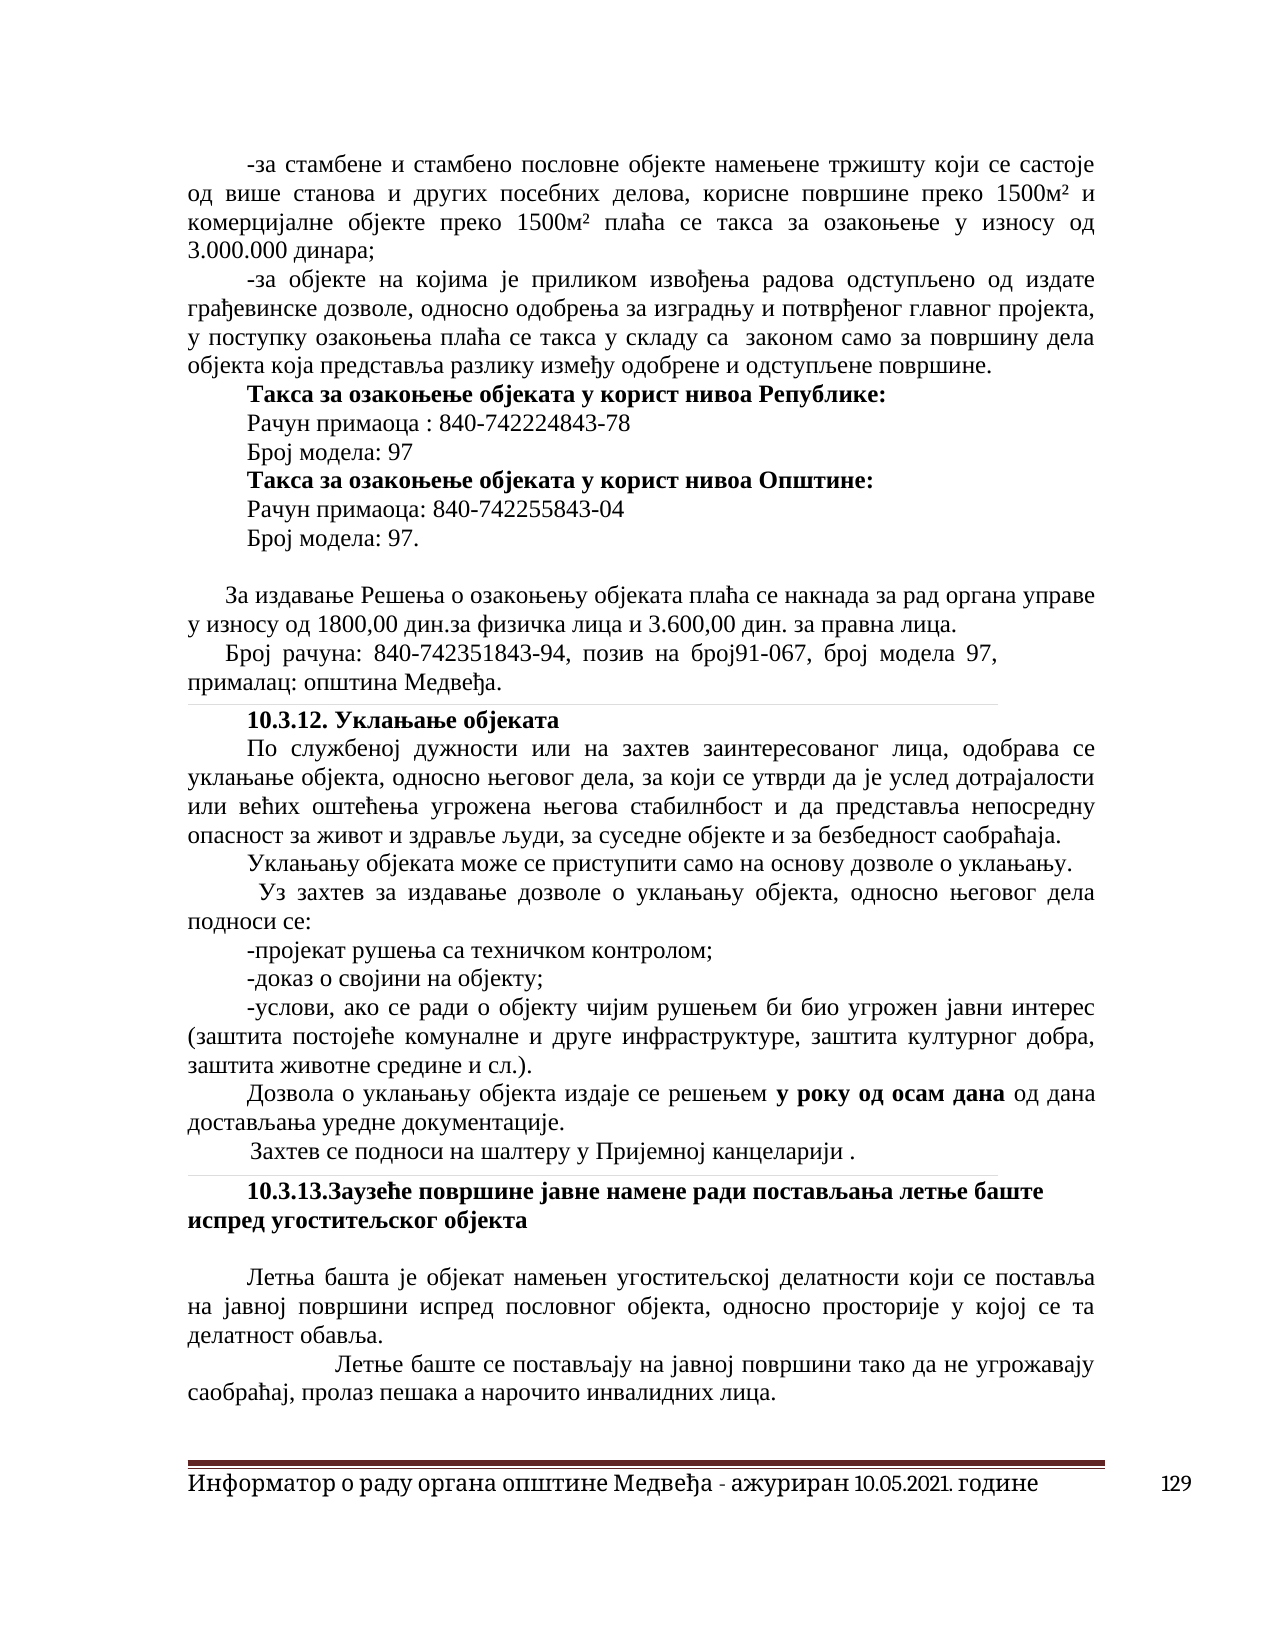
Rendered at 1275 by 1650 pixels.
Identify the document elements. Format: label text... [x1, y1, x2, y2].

text За издавање Решења о озакоњењу објеката плаћа се накнада за рад органа управе у износу од 1800,00 дин.за физичка лица и 3.600,00 дин. за правна лица. [187, 580, 1096, 638]
text -услови, ако се ради о објекту чијим рушењем би био угрожен јавни интерес (заштита постојеће комуналне и друге инфраструктуре, заштита културног добра, заштита животне средине и сл.). [187, 992, 1096, 1078]
subtitle 10.3.12. Уклањање објеката [187, 705, 1096, 733]
subtitle 10.3.13.Заузеће површине јавне намене ради постављања летње баште испред угоститељског објекта [187, 1176, 1096, 1234]
text Број рачуна: 840-742351843-94, позив на број91-067, број модела 97, прималац: општина Медвеђа. [187, 638, 998, 705]
text Летње баште се постављају на јавној површини тако да не угрожавају саобраћај, пролаз пешака а нарочито инвалидних лица. [187, 1349, 1096, 1406]
text Такса за озакоњење објеката у корист нивоа Републике: [187, 379, 1096, 408]
text -доказ о својини на објекту; [187, 963, 1096, 992]
text -за објекте на којима је приликом извођења радова одступљено од издате грађевинске дозволе, односно одобрења за изградњу и потврђеног главног пројекта, у поступку озакоњења плаћа се такса у складу са законом само за површину дела објекта која представља разлику између одобрене и одступљене површине. [187, 264, 1096, 379]
text Дозвола о уклањању објекта издаје се решењем у року од осам дана од дана достављања уредне документације. [187, 1078, 1096, 1136]
text -за стамбене и стамбено пословне објекте намењене тржишту који се састоје од више станова и других посебних делова, корисне површине преко 1500м² и комерцијалне објекте преко 1500м² плаћа се такса за озакоњење у износу од 3.000.000 динара; [187, 149, 1096, 264]
text Рачун примаоца: 840-742255843-04 [187, 494, 1096, 523]
text Уз захтев за издавање дозволе о уклањању објекта, односно његовог дела подноси се: [187, 877, 1096, 935]
text Број модела: 97 [187, 437, 1096, 465]
text -пројекат рушења са техничком контролом; [187, 935, 1096, 963]
text Такса за озакоњење објеката у корист нивоа Општине: [187, 465, 1096, 494]
text Летња башта је објекат намењен угоститељској делатности који се поставља на јавној површини испред пословног објекта, односно просторије у којој се та делатност обавља. [187, 1262, 1096, 1349]
text Рачун примаоца : 840-742224843-78 [187, 408, 1096, 437]
text Захтев се подноси на шалтеру у Пријемној канцеларији . [187, 1136, 998, 1176]
text Број модела: 97. [187, 523, 1096, 552]
text По службеној дужности или на захтев заинтересованог лица, одобрава се уклањање објекта, односно његовог дела, за који се утврди да је услед дотрајалости или већих оштећења угрожена његова стабилнбост и да представља непосредну опасност за живот и здравље људи, за суседне објекте и за безбедност саобраћаја. [187, 733, 1096, 848]
text Уклањању објеката може се приступити само на основу дозволе о уклањању. [187, 848, 1096, 877]
